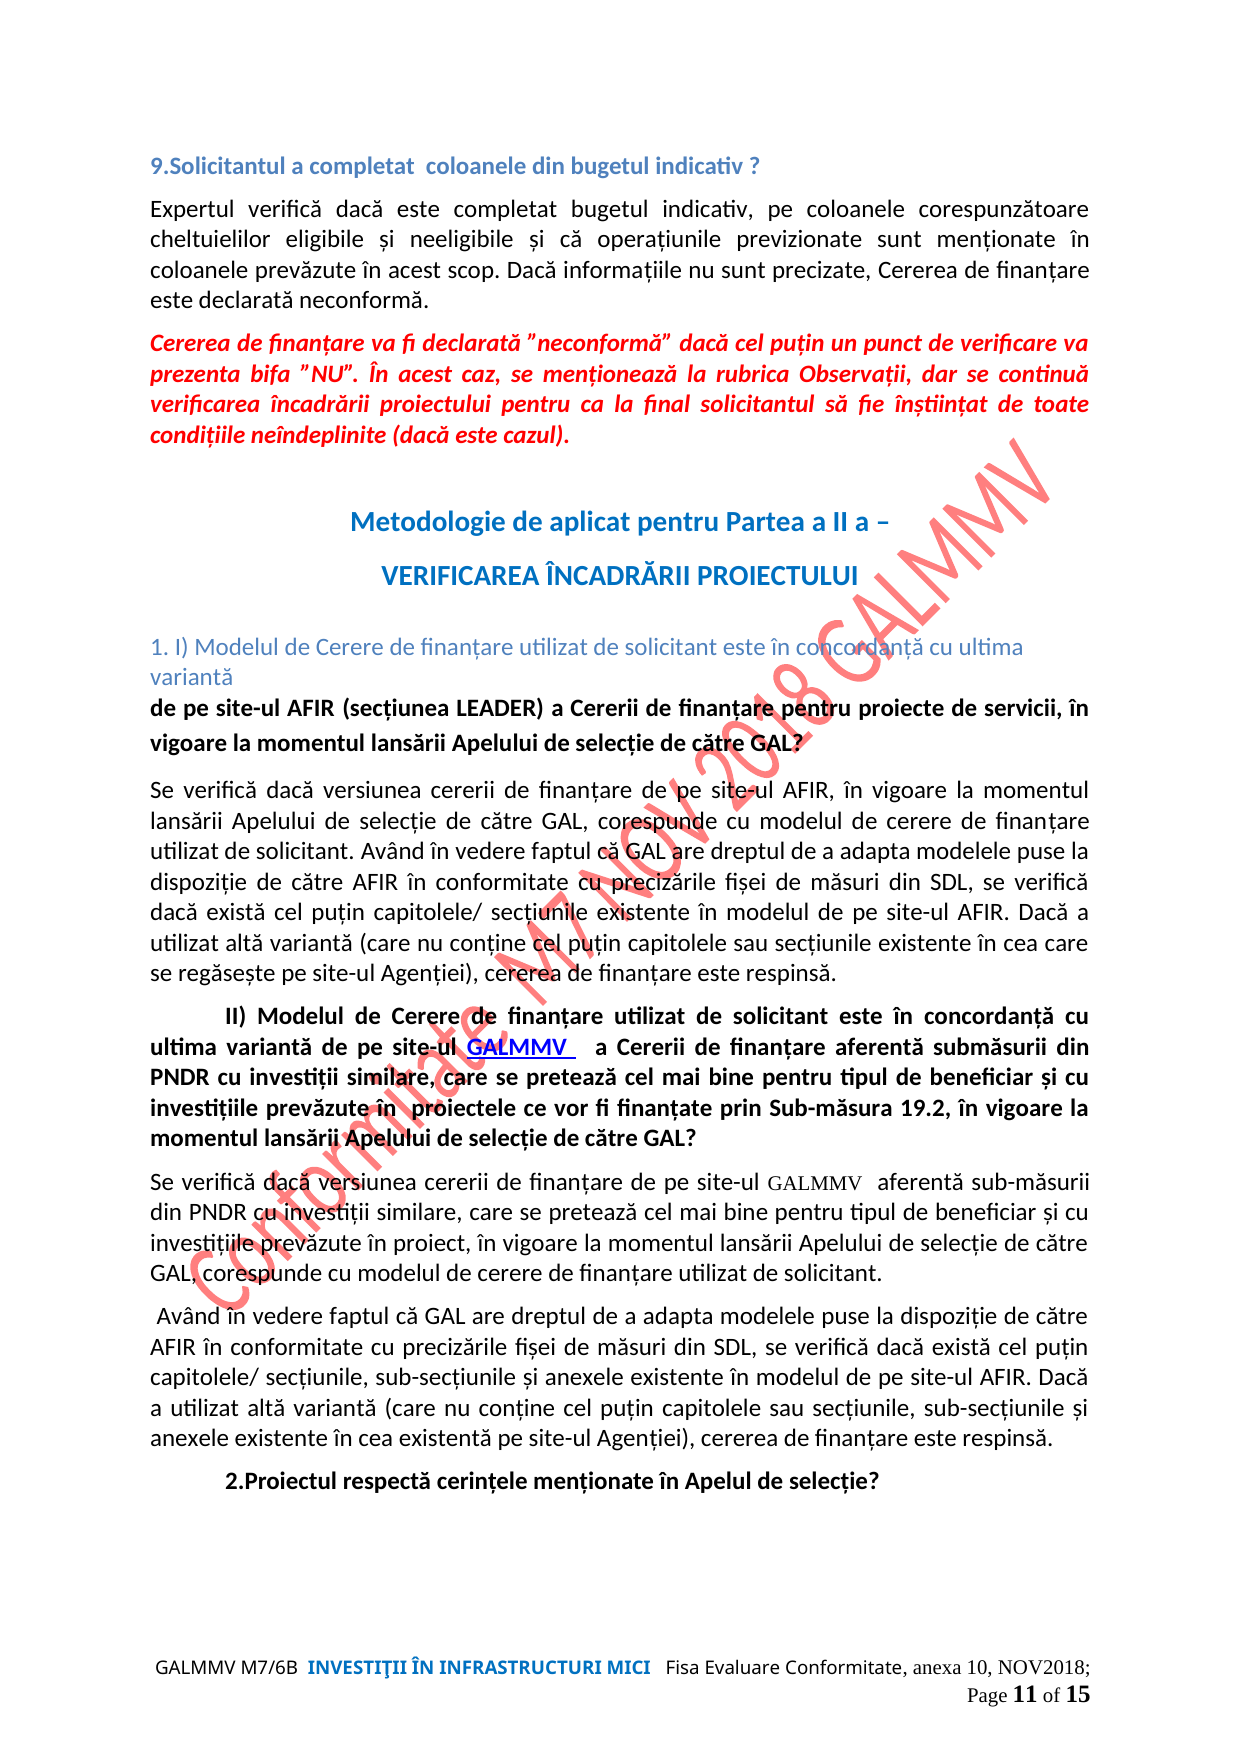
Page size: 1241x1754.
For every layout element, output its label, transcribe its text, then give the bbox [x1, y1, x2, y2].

text de pe site-ul AFIR (secțiunea LEADER) a Cererii de finanţare pentru proiecte de servicii, în vigoare la momentul lansării Apelului de selecție de către GAL? [150, 692, 1090, 757]
text 1. I) Modelul de Cerere de finanțare utilizat de solicitant este în concordanță cu ultima variantă [150, 631, 1090, 692]
text Se verifică dacă versiunea cererii de finanţare de pe site-ul GALMMV aferentă sub-măsurii din PNDR cu investiții similare, care se pretează cel mai bine pentru tipul de beneficiar și cu investițiile prevăzute în proiect, în vigoare la momentul lansării Apelului de selecție de către GAL, corespunde cu modelul de cerere de finanţare utilizat de solicitant. [150, 1166, 1090, 1288]
text Având în vedere faptul că GAL are dreptul de a adapta modelele puse la dispoziție de către AFIR în conformitate cu precizările fișei de măsuri din SDL, se verifică dacă există cel puțin capitolele/ secțiunile, sub-secțiunile și anexele existente în modelul de pe site-ul AFIR. Dacă a utilizat altă variantă (care nu conține cel puțin capitolele sau secțiunile, sub-secțiunile și anexele existente în cea existentă pe site-ul Agenţiei), cererea de finanţare este respinsă. [150, 1300, 1090, 1453]
text II) Modelul de Cerere de finanțare utilizat de solicitant este în concordanță cu ultima variantă de pe site-ul GALMMV a Cererii de finanţare aferentă submăsurii din PNDR cu investiții similare, care se pretează cel mai bine pentru tipul de beneficiar și cu investițiile prevăzute în proiectele ce vor fi finanțate prin Sub-măsura 19.2, în vigoare la momentul lansării Apelului de selecție de către GAL? [150, 1001, 1090, 1153]
text Cererea de finanțare va fi declarată ”neconformă” dacă cel puțin un punct de verificare va prezenta bifa ”NU”. În acest caz, se menționează la rubrica Observații, dar se continuă verificarea încadrării proiectului pentru ca la final solicitantul să fie înștiințat de toate condițiile neîndeplinite (dacă este cazul). [150, 328, 1090, 450]
text Se verifică dacă versiunea cererii de finanţare de pe site-ul AFIR, în vigoare la momentul lansării Apelului de selecție de către GAL, corespunde cu modelul de cerere de finanţare utilizat de solicitant. Având în vedere faptul că GAL are dreptul de a adapta modelele puse la dispoziție de către AFIR în conformitate cu precizările fișei de măsuri din SDL, se verifică dacă există cel puțin capitolele/ secțiunile existente în modelul de pe site-ul AFIR. Dacă a utilizat altă variantă (care nu conține cel puțin capitolele sau secțiunile existente în cea care se regăsește pe site-ul Agenţiei), cererea de finanţare este respinsă. [150, 774, 1090, 988]
text Expertul verifică dacă este completat bugetul indicativ, pe coloanele corespunzătoare cheltuielilor eligibile și neeligibile şi că operaţiunile previzionate sunt menţionate în coloanele prevăzute în acest scop. Dacă informaţiile nu sunt precizate, Cererea de finanţare este declarată neconformă. [150, 193, 1090, 315]
text 2.Proiectul respectă cerințele menționate în Apelul de selecție? [225, 1465, 1090, 1496]
text 9.Solicitantul a completat coloanele din bugetul indicativ ? [150, 150, 1090, 181]
text VERIFICAREA ÎNCADRĂRII PROIECTULUI [150, 557, 1090, 592]
text Metodologie de aplicat pentru Partea a II a – [150, 503, 1090, 539]
